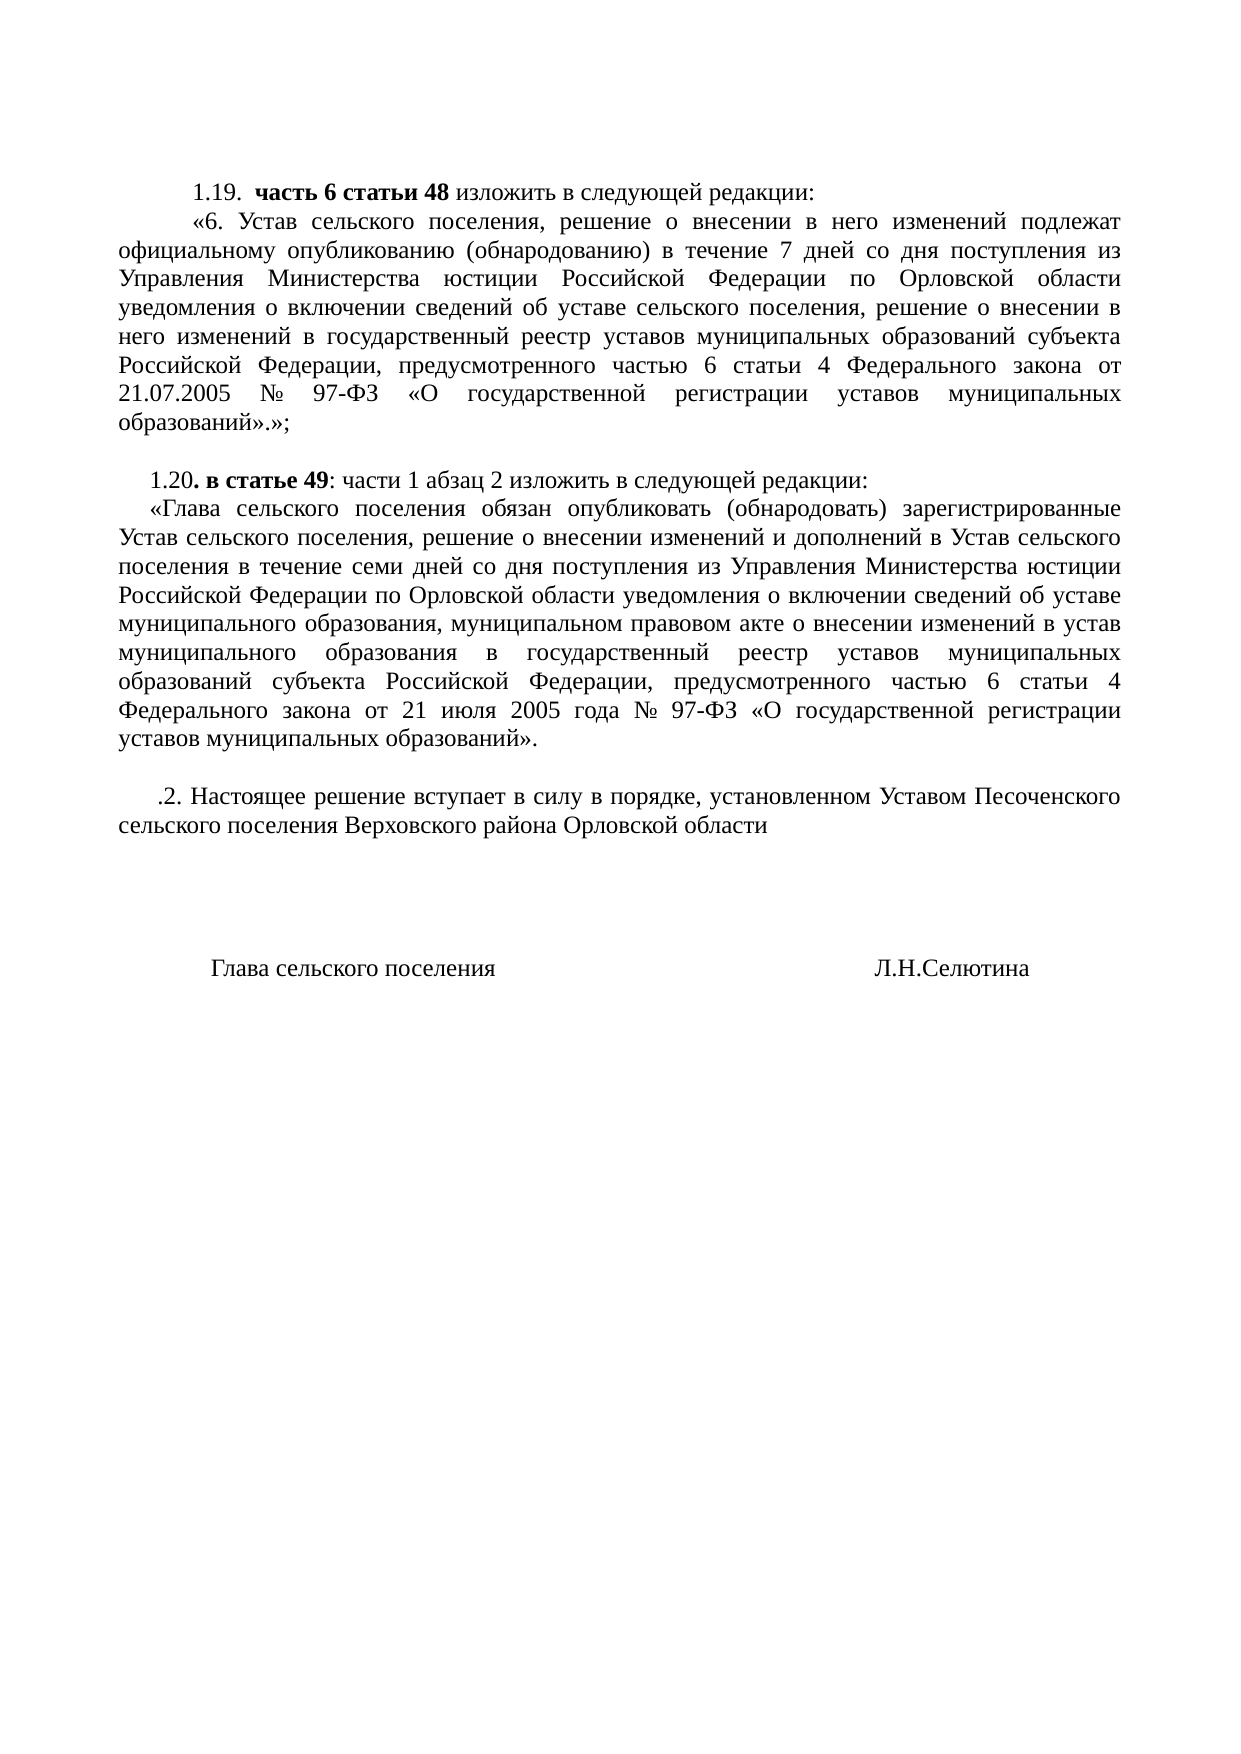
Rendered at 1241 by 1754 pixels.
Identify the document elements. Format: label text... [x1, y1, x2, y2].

text Глава сельского поселения Л.Н.Селютина [118, 953, 1122, 982]
text «Глава сельского поселения обязан опубликовать (обнародовать) зарегистрированные Устав сельского поселения, решение о внесении изменений и дополнений в Устав сельского поселения в течение семи дней со дня поступления из Управления Министерства юстиции Российской Федерации по Орловской области уведомления о включении сведений об уставе муниципального образования, муниципальном правовом акте о внесении изменений в устав муниципального образования в государственный реестр уставов муниципальных образований субъекта Российской Федерации, предусмотренного частью 6 статьи 4 Федерального закона от 21 июля 2005 года № 97-ФЗ «О государственной регистрации уставов муниципальных образований». [118, 493, 1122, 752]
text 1.19. часть 6 статьи 48 изложить в следующей редакции: [118, 177, 1122, 206]
text 1.20. в статье 49: части 1 абзац 2 изложить в следующей редакции: [118, 465, 1122, 493]
text .2. Настоящее решение вступает в силу в порядке, установленном Уставом Песоченского сельского поселения Верховского района Орловской области [118, 781, 1122, 838]
text «6. Устав сельского поселения, решение о внесении в него изменений подлежат официальному опубликованию (обнародованию) в течение 7 дней со дня поступления из Управления Министерства юстиции Российской Федерации по Орловской области уведомления о включении сведений об уставе сельского поселения, решение о внесении в него изменений в государственный реестр уставов муниципальных образований субъекта Российской Федерации, предусмотренного частью 6 статьи 4 Федерального закона от 21.07.2005 № 97-ФЗ «О государственной регистрации уставов муниципальных образований».»; [118, 206, 1122, 436]
